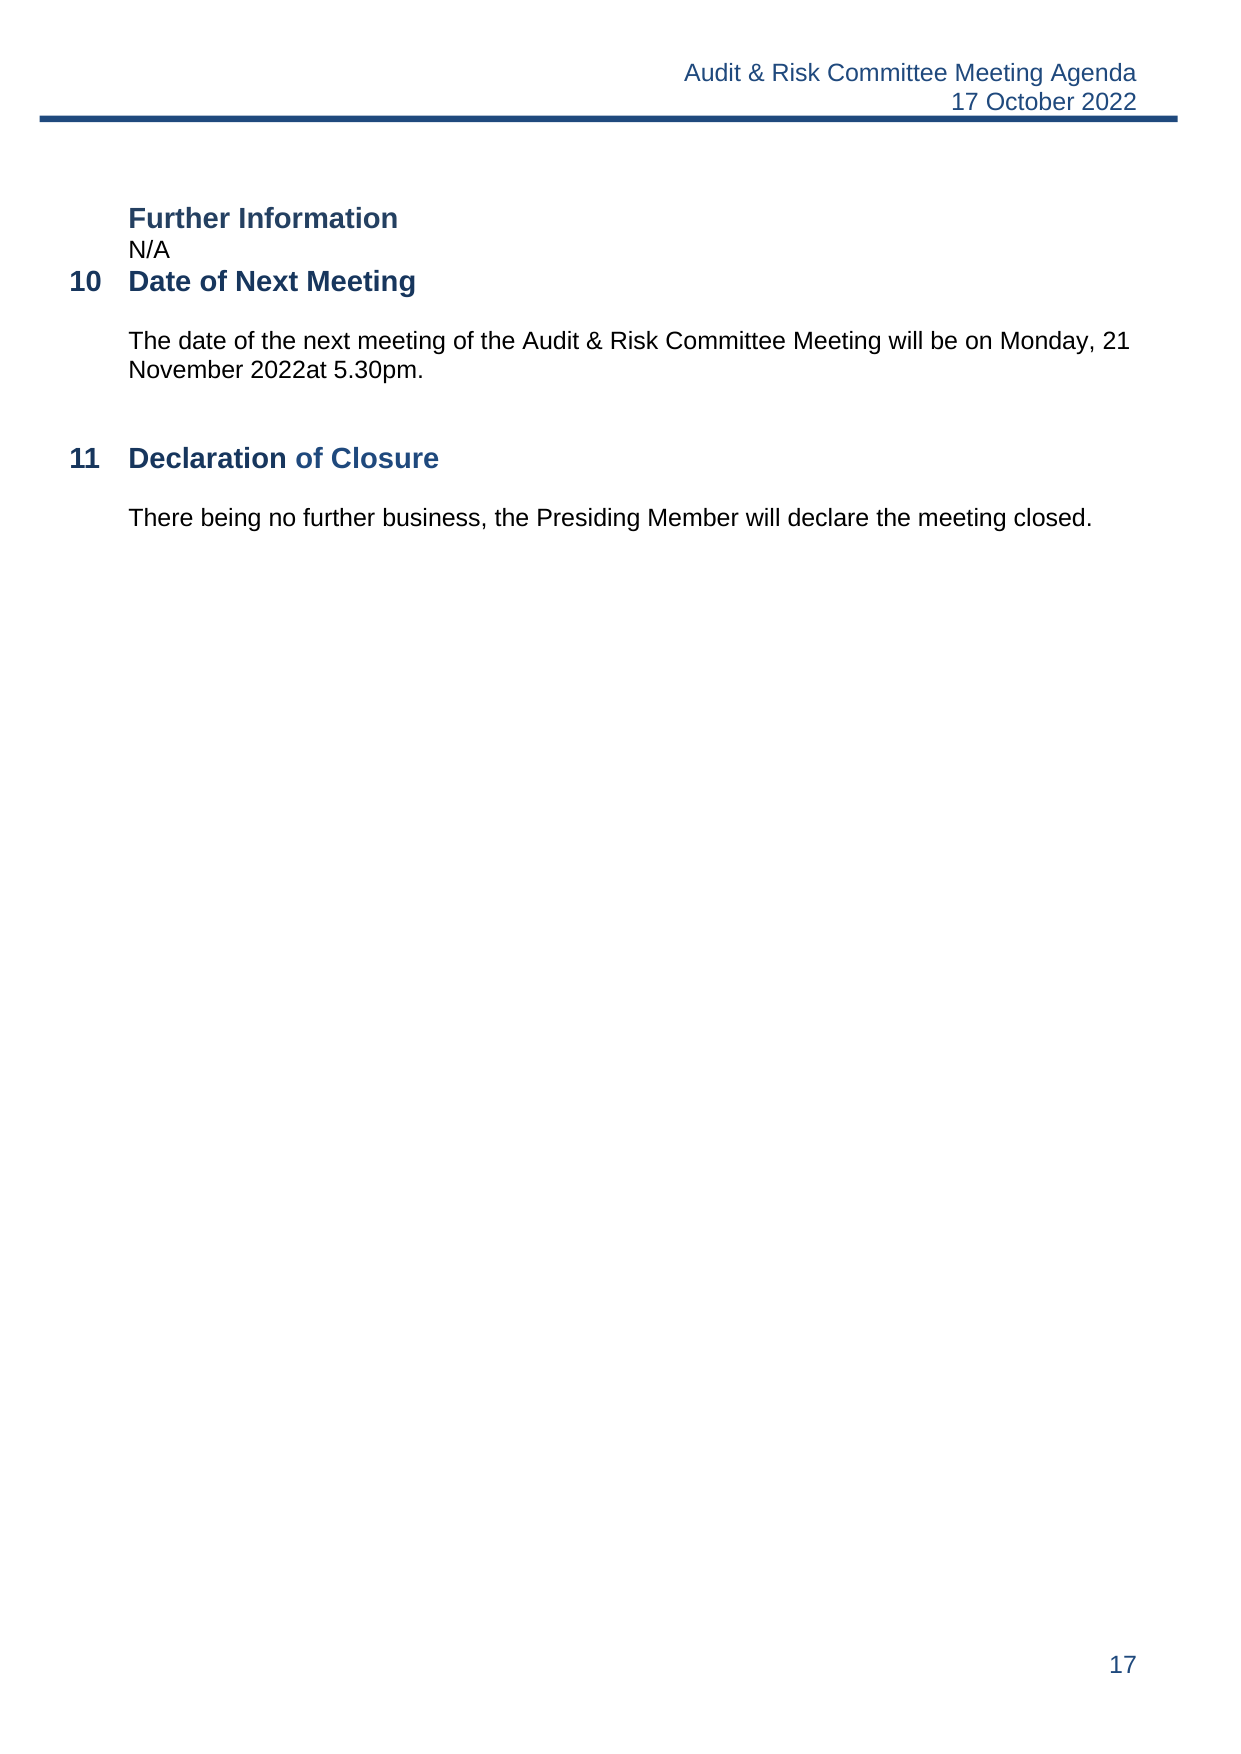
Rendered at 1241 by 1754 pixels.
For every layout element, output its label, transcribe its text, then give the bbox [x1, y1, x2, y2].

subtitle The date of the next meeting of the Audit & Risk Committee Meeting will be on Monday, 21 November 2022at 5.30pm. [128, 326, 1132, 383]
text Further Information [128, 201, 1132, 235]
text N/A [128, 235, 1132, 264]
subtitle Date of Next Meeting [69, 264, 1132, 297]
subtitle Declaration of Closure [69, 441, 1132, 474]
text There being no further business, the Presiding Member will declare the meeting closed. [128, 503, 1132, 532]
